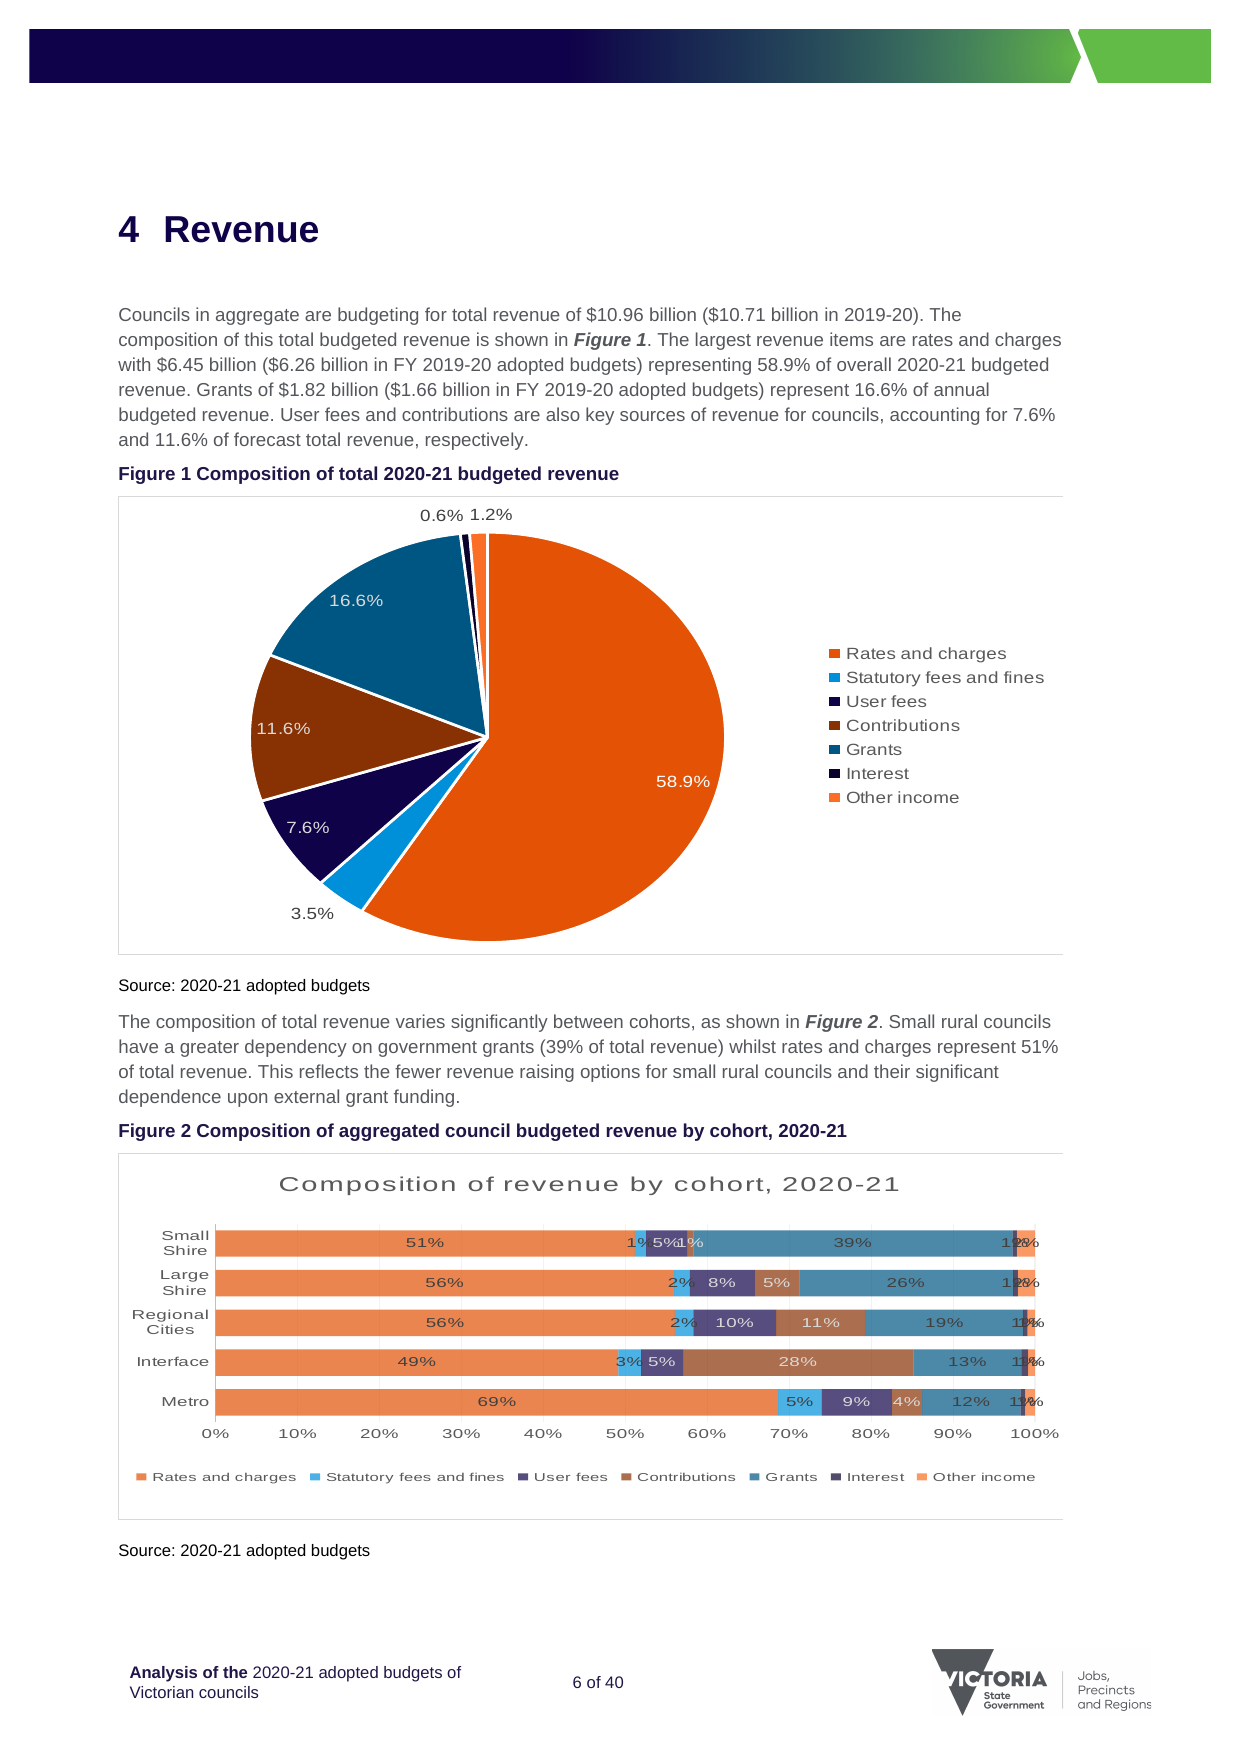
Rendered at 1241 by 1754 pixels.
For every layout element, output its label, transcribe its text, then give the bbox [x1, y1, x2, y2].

text Source: 2020-21 adopted budgets [118, 976, 1063, 995]
text Source: 2020-21 adopted budgets [118, 1540, 1063, 1559]
subtitle Revenue [118, 207, 1063, 250]
text Councils in aggregate are budgeting for total revenue of $10.96 billion ($10.71 billion in 2019-20). The composition of this total budgeted revenue is shown in Figure 1. The largest revenue items are rates and charges with $6.45 billion ($6.26 billion in FY 2019-20 adopted budgets) representing 58.9% of overall 2020-21 budgeted revenue. Grants of $1.82 billion ($1.66 billion in FY 2019-20 adopted budgets) represent 16.6% of annual budgeted revenue. User fees and contributions are also key sources of revenue for councils, accounting for 7.6% and 11.6% of forecast total revenue, respectively. [118, 300, 1063, 450]
picture [29, 29, 1211, 83]
text Figure 2 Composition of aggregated council budgeted revenue by cohort, 2020-21 [118, 1120, 1063, 1141]
text The composition of total revenue varies significantly between cohorts, as shown in Figure 2. Small rural councils have a greater dependency on government grants (39% of total revenue) whilst rates and charges represent 51% of total revenue. This reflects the fewer revenue raising options for small rural councils and their significant dependence upon external grant funding. [118, 1007, 1063, 1107]
picture [932, 1649, 1152, 1716]
text Figure 1 Composition of total 2020-21 budgeted revenue [118, 462, 1063, 484]
